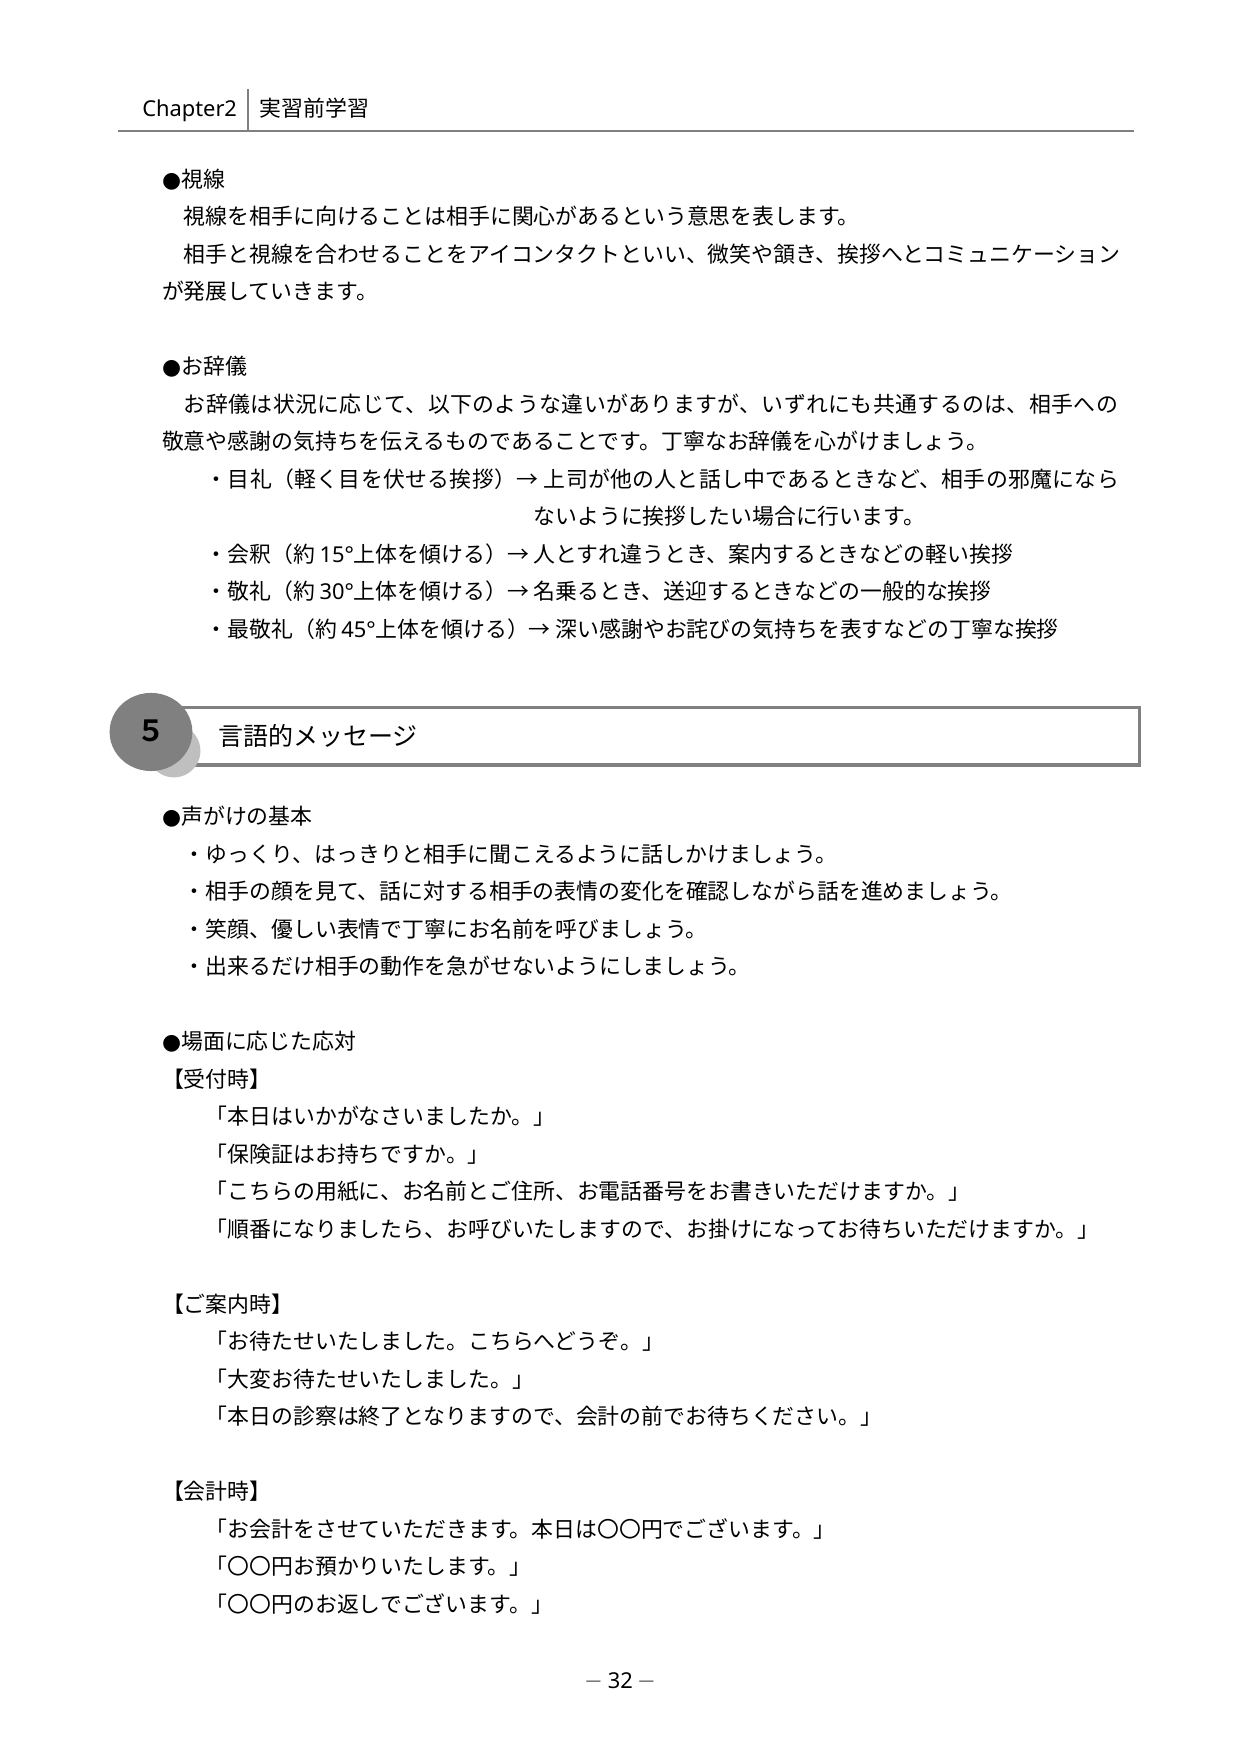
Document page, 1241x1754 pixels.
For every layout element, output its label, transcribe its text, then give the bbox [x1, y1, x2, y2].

text 「保険証はお持ちですか。」 [140, 1134, 1122, 1171]
text 相手と視線を合わせることをアイコンタクトといい、微笑や頷き、挨拶へとコミュニケーションが発展していきます。 [162, 234, 1122, 309]
text 【受付時】 [140, 1059, 1122, 1096]
text ●視線 [140, 159, 1122, 196]
text ・敬礼（約30°上体を傾ける）→ 名乗るとき、送迎するときなどの一般的な挨拶 [206, 571, 1122, 609]
text 「大変お待たせいたしました。」 [140, 1359, 1122, 1396]
text 「お会計をさせていただきます。本日は〇〇円でございます。」 [140, 1509, 1122, 1546]
text 「〇〇円のお返しでございます。」 [140, 1584, 1122, 1621]
text ・最敬礼（約45°上体を傾ける）→ 深い感謝やお詫びの気持ちを表すなどの丁寧な挨拶 [206, 609, 1122, 646]
text 「こちらの用紙に、お名前とご住所、お電話番号をお書きいただけますか。」 [140, 1171, 1122, 1209]
text ・目礼（軽く目を伏せる挨拶）→ 上司が他の人と話し中であるときなど、相手の邪魔にならないように挨拶したい場合に行います。 [206, 459, 1122, 534]
text ●お辞儀 [140, 346, 1122, 384]
text ・出来るだけ相手の動作を急がせないようにしましょう。 [162, 946, 1122, 984]
text 「お待たせいたしました。こちらへどうぞ。」 [140, 1321, 1122, 1359]
text 【ご案内時】 [140, 1284, 1122, 1321]
text 「順番になりましたら、お呼びいたしますので、お掛けになってお待ちいただけますか。」 [140, 1209, 1122, 1246]
text 視線を相手に向けることは相手に関心があるという意思を表します。 [162, 196, 1122, 234]
text ・会釈（約15°上体を傾ける）→ 人とすれ違うとき、案内するときなどの軽い挨拶 [206, 534, 1122, 571]
text 「本日はいかがなさいましたか。」 [140, 1096, 1122, 1134]
text ・ゆっくり、はっきりと相手に聞こえるように話しかけましょう。 [162, 834, 1122, 871]
text ・笑顔、優しい表情で丁寧にお名前を呼びましょう。 [162, 909, 1122, 946]
text ・相手の顔を見て、話に対する相手の表情の変化を確認しながら話を進めましょう。 [162, 871, 1122, 909]
text ●声がけの基本 [140, 796, 1122, 834]
text 【会計時】 [140, 1471, 1122, 1509]
text 「〇〇円お預かりいたします。」 [140, 1546, 1122, 1584]
text ●場面に応じた応対 [140, 1021, 1122, 1059]
text お辞儀は状況に応じて、以下のような違いがありますが、いずれにも共通するのは、相手への敬意や感謝の気持ちを伝えるものであることです。丁寧なお辞儀を心がけましょう。 [162, 384, 1122, 459]
text 「本日の診察は終了となりますので、会計の前でお待ちください。」 [140, 1396, 1122, 1434]
